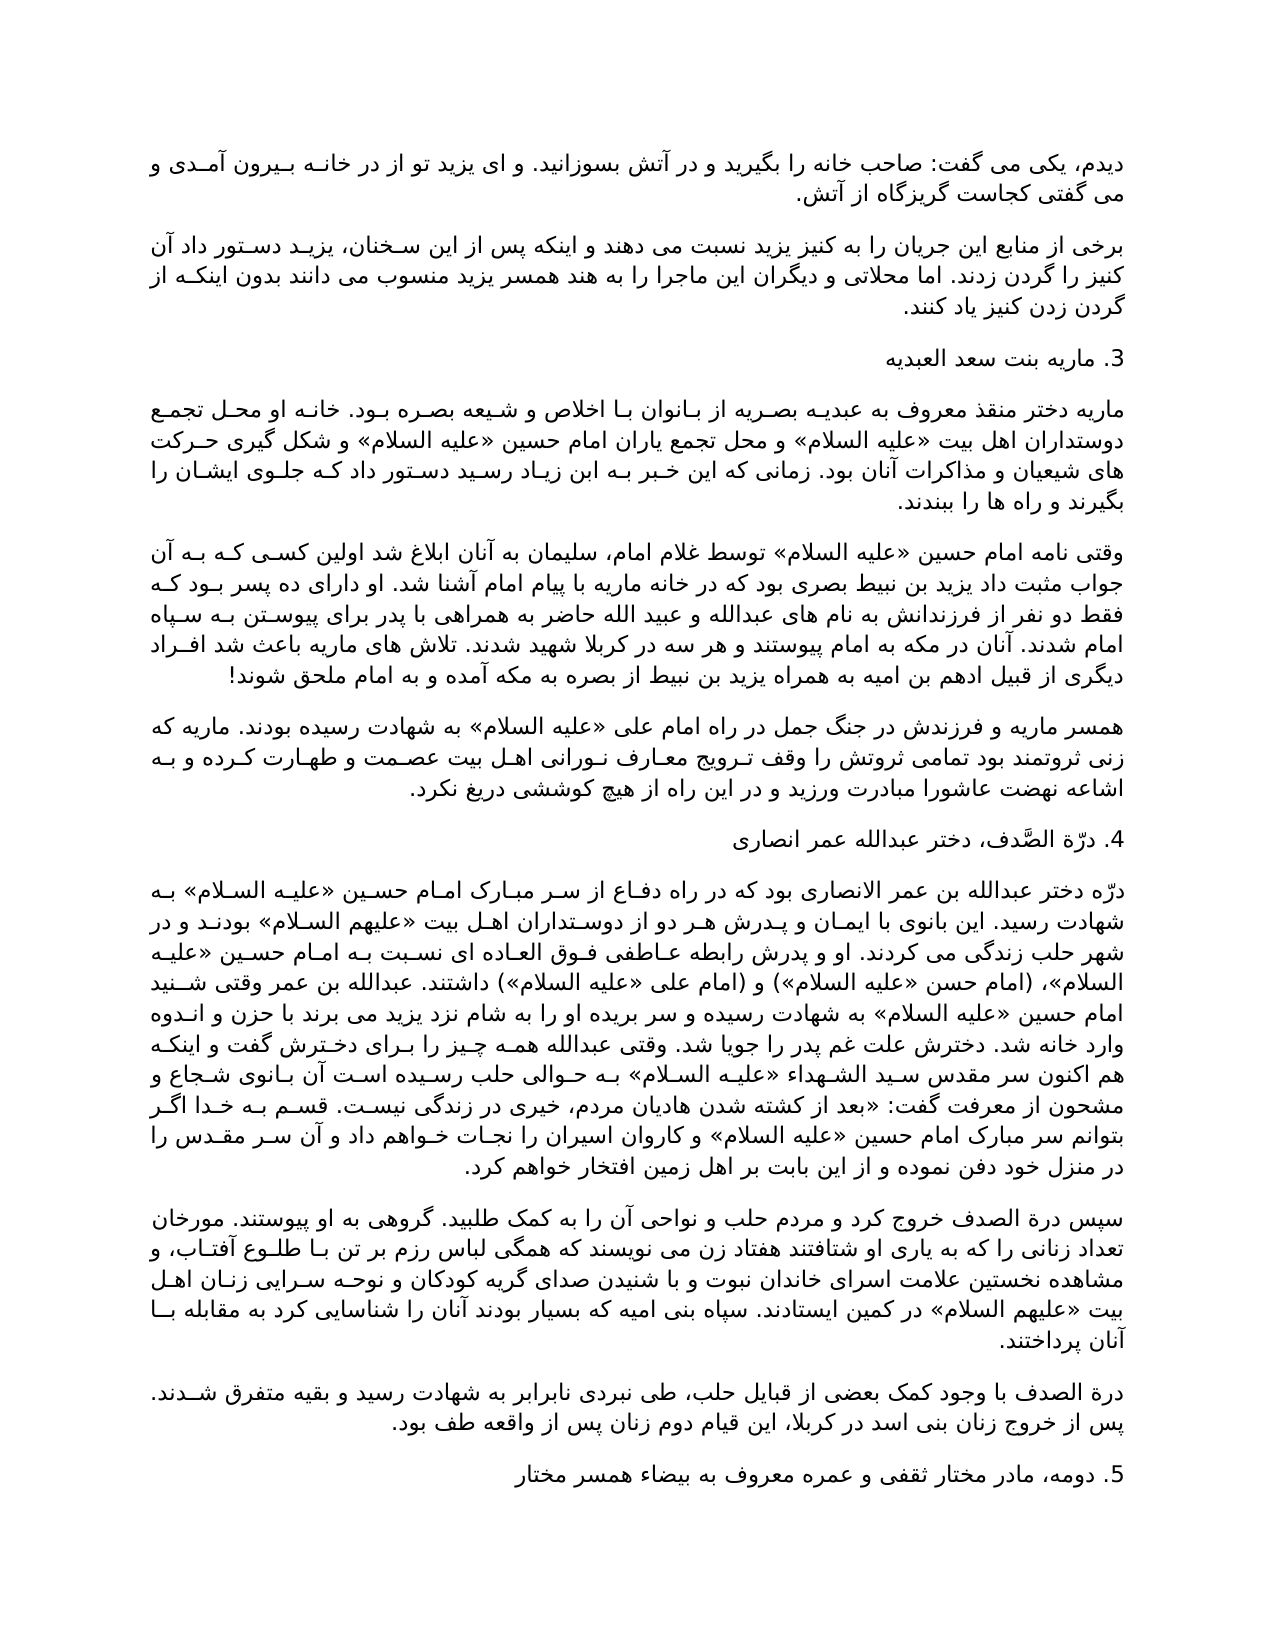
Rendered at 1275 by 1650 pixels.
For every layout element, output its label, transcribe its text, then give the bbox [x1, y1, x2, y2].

text برخی از منابع این جریان را به کنیز یزید نسبت می دهند و اینکه پس از این سخنان، یزید دستور داد آن کنیز را گردن زدند. اما محلاتی و دیگران این ماجرا را به هند همسر یزید منسوب می دانند بدون اینکه از گردن زدن کنیز یاد کنند. [150, 232, 1125, 320]
text درّه دختر عبدالله بن عمر الانصاری بود که در راه دفاع از سر مبارک امام حسین «علیه السلام» به شهادت رسید. این بانوی با ایمان و پدرش هر دو از دوستداران اهل بیت «علیهم السلام» بودند و در شهر حلب زندگی می کردند. او و پدرش رابطه عاطفی فوق العاده ای نسبت به امام حسین «علیه السلام»، (امام حسن «علیه السلام») و (امام علی «علیه السلام») داشتند. عبدالله بن عمر وقتی شنید امام حسین «علیه السلام» به شهادت رسیده و سر بریده او را به شام نزد یزید می برند با حزن و اندوه وارد خانه شد. دخترش علت غم پدر را جویا شد. وقتی عبدالله همه چیز را برای دخترش گفت و اینکه هم اکنون سر مقدس سید الشهداء «علیه السلام» به حوالی حلب رسیده است آن بانوی شجاع و مشحون از معرفت گفت: «بعد از کشته شدن هادیان مردم، خیری در زندگی نیست. قسم به خدا اگر بتوانم سر مبارک امام حسین «علیه السلام» و کاروان اسیران را نجات خواهم داد و آن سر مقدس را در منزل خود دفن نموده و از این بابت بر اهل زمین افتخار خواهم کرد. [150, 878, 1125, 1180]
text 5. دومه، مادر مختار ثقفی و عمره معروف به بیضاء همسر مختار [150, 1461, 1125, 1487]
text وقتی نامه امام حسین «علیه السلام» توسط غلام امام، سلیمان به آنان ابلاغ شد اولین کسی که به آن جواب مثبت داد یزید بن نبیط بصری بود که در خانه ماریه با پیام امام آشنا شد. او دارای ده پسر بود که فقط دو نفر از فرزندانش به نام های عبدالله و عبید الله حاضر به همراهی با پدر برای پیوستن به سپاه امام شدند. آنان در مکه به امام پیوستند و هر سه در کربلا شهید شدند. تلاش های ماریه باعث شد افراد دیگری از قبیل ادهم بن امیه به همراه یزید بن نبیط از بصره به مکه آمده و به امام ملحق شوند! [150, 539, 1125, 689]
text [150, 150, 1125, 207]
text همسر ماریه و فرزندش در جنگ جمل در راه امام علی «علیه السلام» به شهادت رسیده بودند. ماریه که زنی ثروتمند بود تمامی ثروتش را وقف ترویج معارف نورانی اهل بیت عصمت و طهارت کرده و به اشاعه نهضت عاشورا مبادرت ورزید و در این راه از هیچ کوششی دریغ نکرد. [150, 713, 1125, 801]
text سپس درة الصدف خروج کرد و مردم حلب و نواحی آن را به کمک طلبید. گروهی به او پیوستند. مورخان تعداد زنانی را که به یاری او شتافتند هفتاد زن می نویسند که همگی لباس رزم بر تن با طلوع آفتاب، و مشاهده نخستین علامت اسرای خاندان نبوت و با شنیدن صدای گریه کودکان و نوحه سرایی زنان اهل بیت «علیهم السلام» در کمین ایستادند. سپاه بنی امیه که بسیار بودند آنان را شناسایی کرد به مقابله با آنان پرداختند. [150, 1205, 1125, 1354]
text درة الصدف با وجود کمک بعضی از قبایل حلب، طی نبردی نابرابر به شهادت رسید و بقیه متفرق شدند. پس از خروج زنان بنی اسد در کربلا، این قیام دوم زنان پس از واقعه طف بود. [150, 1379, 1125, 1436]
text 3. ماریه بنت سعد العبدیه [150, 345, 1125, 371]
text ماریه دختر منقذ معروف به عبدیه بصریه از بانوان با اخلاص و شیعه بصره بود. خانه او محل تجمع دوستداران اهل بیت «علیه السلام» و محل تجمع یاران امام حسین «علیه السلام» و شکل گیری حرکت های شیعیان و مذاکرات آنان بود. زمانی که این خبر به ابن زیاد رسید دستور داد که جلوی ایشان را بگیرند و راه ها را ببندند. [150, 396, 1125, 515]
text 4. درّة الصَّدف، دختر عبدالله عمر انصاری [150, 826, 1125, 853]
